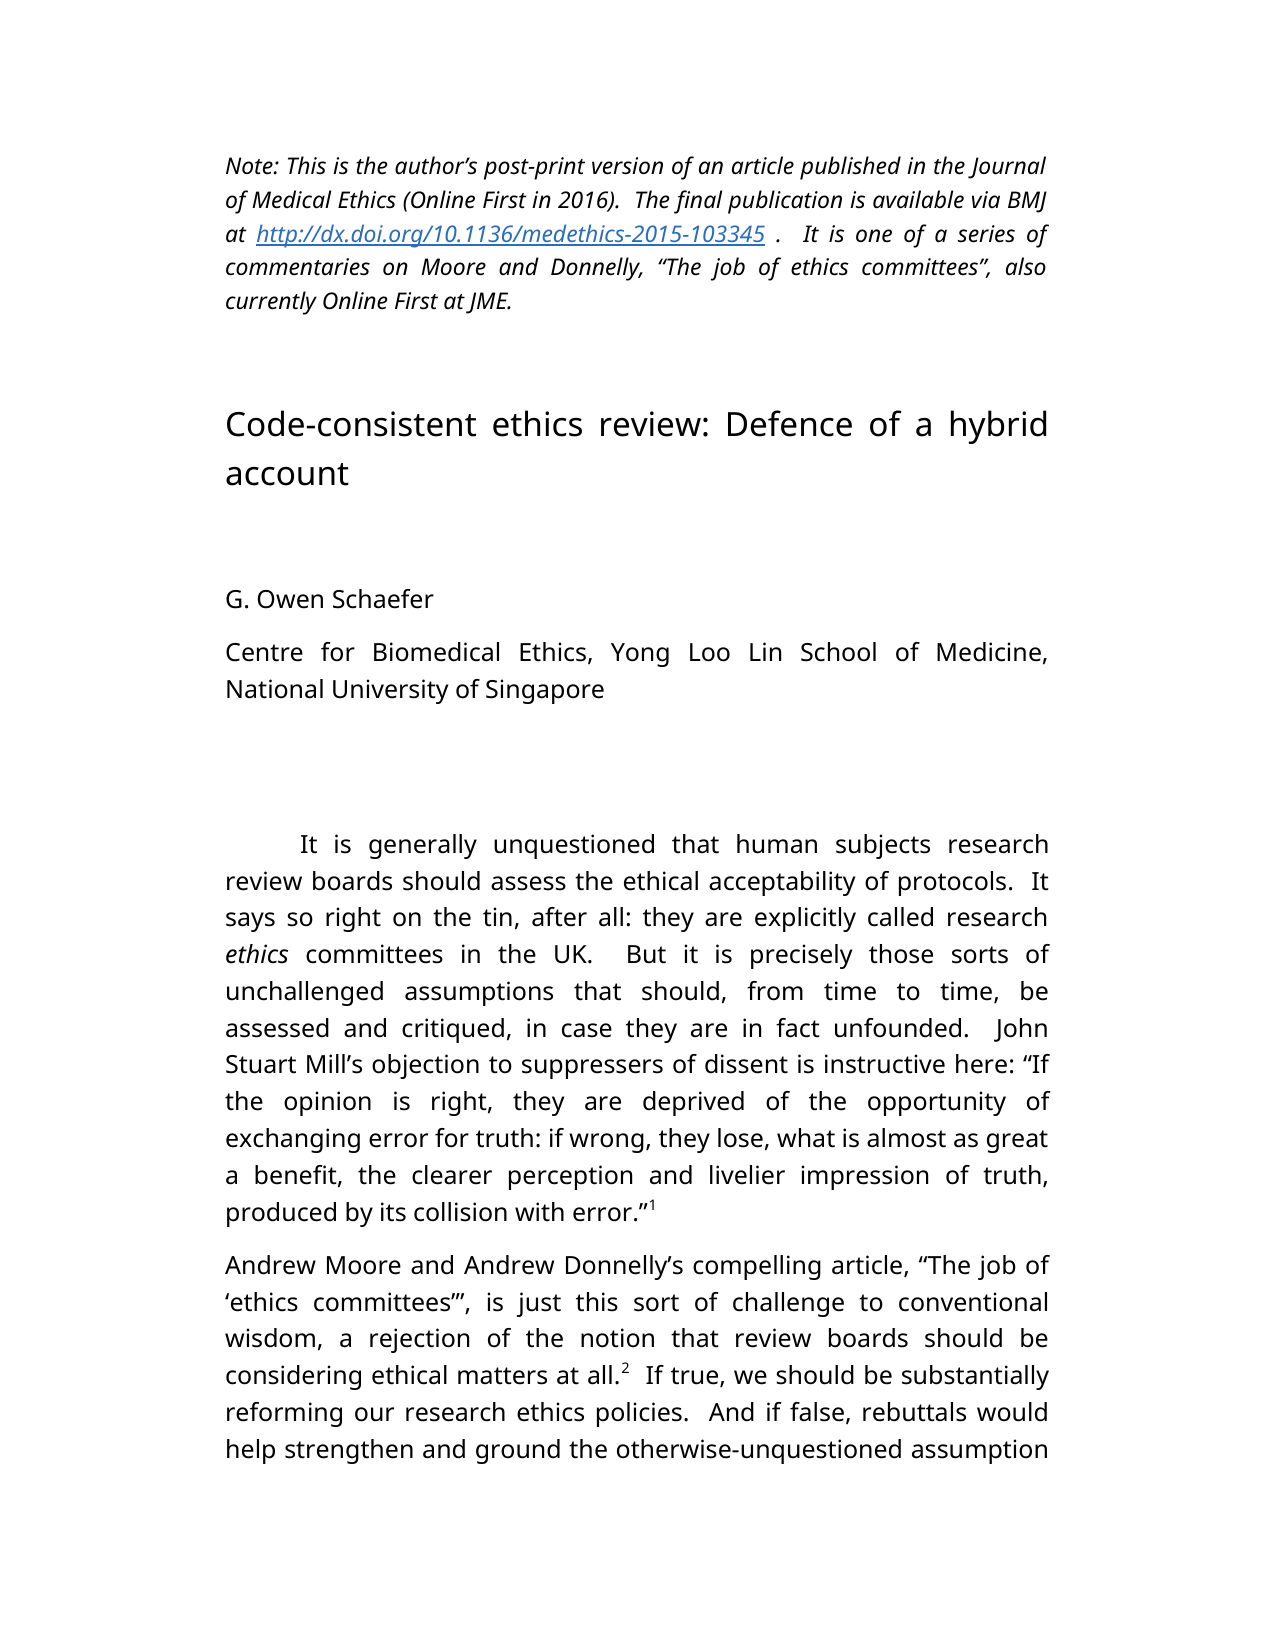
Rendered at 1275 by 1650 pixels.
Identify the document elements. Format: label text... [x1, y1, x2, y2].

text Note: This is the author’s post-print version of an article published in the Journal of Medical Ethics (Online First in 2016). The final publication is available via BMJ at http://dx.doi.org/10.1136/medethics-2015-103345 . It is one of a series of commentaries on Moore and Donnelly, “The job of ethics committees”, also currently Online First at JME. [225, 150, 1050, 316]
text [225, 1248, 1050, 1466]
text Code-consistent ethics review: Defence of a hybrid account [225, 401, 1050, 495]
text G. Owen Schaefer [225, 581, 1050, 615]
text Centre for Biomedical Ethics, Yong Loo Lin School of Medicine, National University of Singapore [225, 635, 1050, 706]
text It is generally unquestioned that human subjects research review boards should assess the ethical acceptability of protocols. It says so right on the tin, after all: they are explicitly called research ethics committees in the UK. But it is precisely those sorts of unchallenged assumptions that should, from time to time, be assessed and critiqued, in case they are in fact unfounded. John Stuart Mill’s objection to suppressers of dissent is instructive here: “If the opinion is right, they are deprived of the opportunity of exchanging error for truth: if wrong, they lose, what is almost as great a benefit, the clearer perception and livelier impression of truth, produced by its collision with error.” [225, 826, 1050, 1228]
